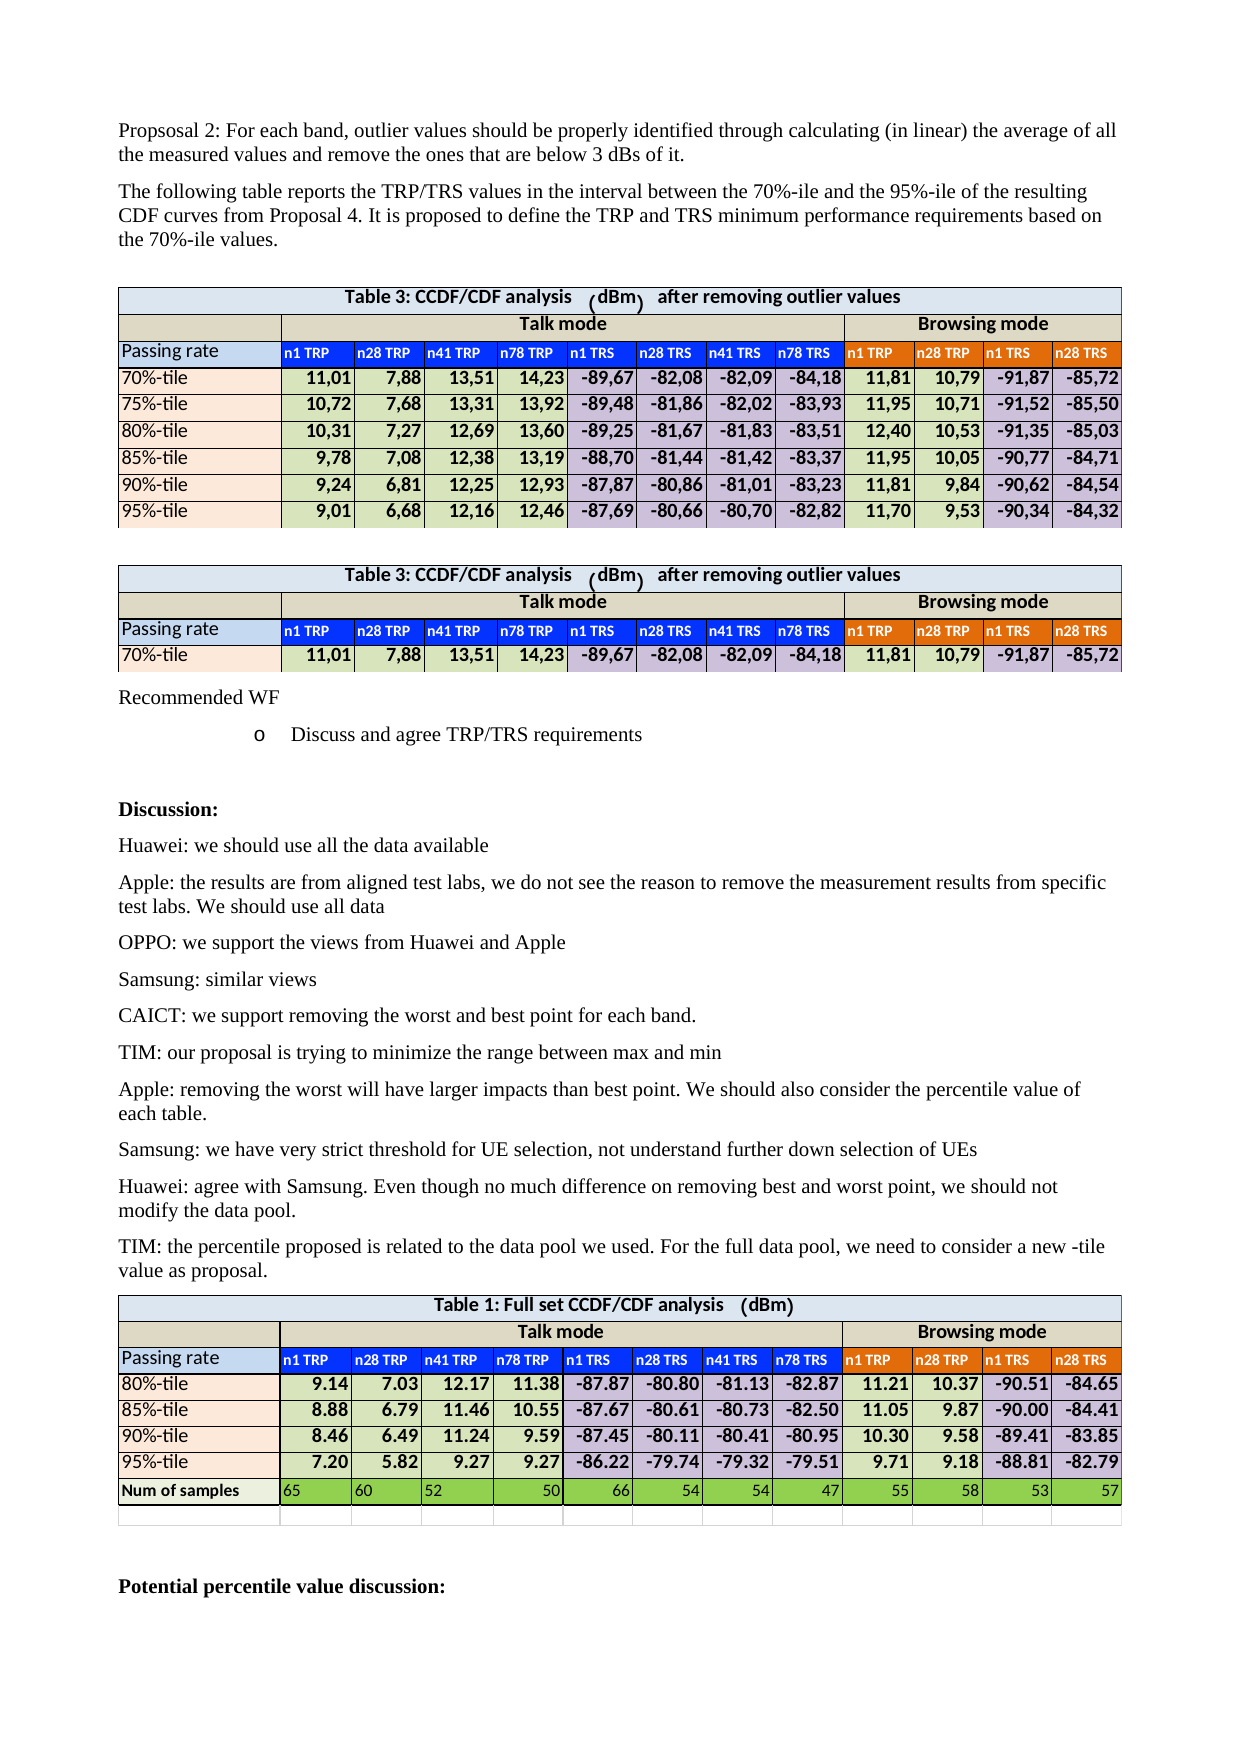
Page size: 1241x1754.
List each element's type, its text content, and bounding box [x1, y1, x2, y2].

list Apple: removing the worst will have larger impacts than best point. We should also consider the percentile value of each table. [118, 1077, 1122, 1125]
list OPPO: we support the views from Huawei and Apple [118, 930, 1122, 954]
list Discussion: [118, 797, 1122, 821]
text Recommended WF [118, 685, 1122, 709]
text Propsosal 2: For each band, outlier values should be properly identified through calculating (in linear) the average of all the measured values and remove the ones that are below 3 dBs of it. [118, 118, 1122, 166]
list Samsung: we have very strict threshold for UE selection, not understand further down selection of UEs [118, 1137, 1122, 1161]
list Huawei: we should use all the data available [118, 833, 1122, 857]
list TIM: our proposal is trying to minimize the range between max and min [118, 1040, 1122, 1064]
list Apple: the results are from aligned test labs, we do not see the reason to remove the measurement results from specific test labs. We should use all data [118, 870, 1122, 918]
list Huawei: agree with Samsung. Even though no much difference on removing best and worst point, we should not modify the data pool. [118, 1174, 1122, 1222]
list Samsung: similar views [118, 967, 1122, 991]
text TIM: the percentile proposed is related to the data pool we used. For the full data pool, we need to consider a new -tile value as proposal. [118, 1234, 1122, 1282]
list Potential percentile value discussion: [118, 1574, 1122, 1598]
text The following table reports the TRP/TRS values in the interval between the 70%-ile and the 95%-ile of the resulting CDF curves from Proposal 4. It is proposed to define the TRP and TRS minimum performance requirements based on the 70%-ile values. [118, 179, 1122, 251]
list Discuss and agree TRP/TRS requirements [253, 722, 1122, 747]
list CAICT: we support removing the worst and best point for each band. [118, 1003, 1122, 1027]
